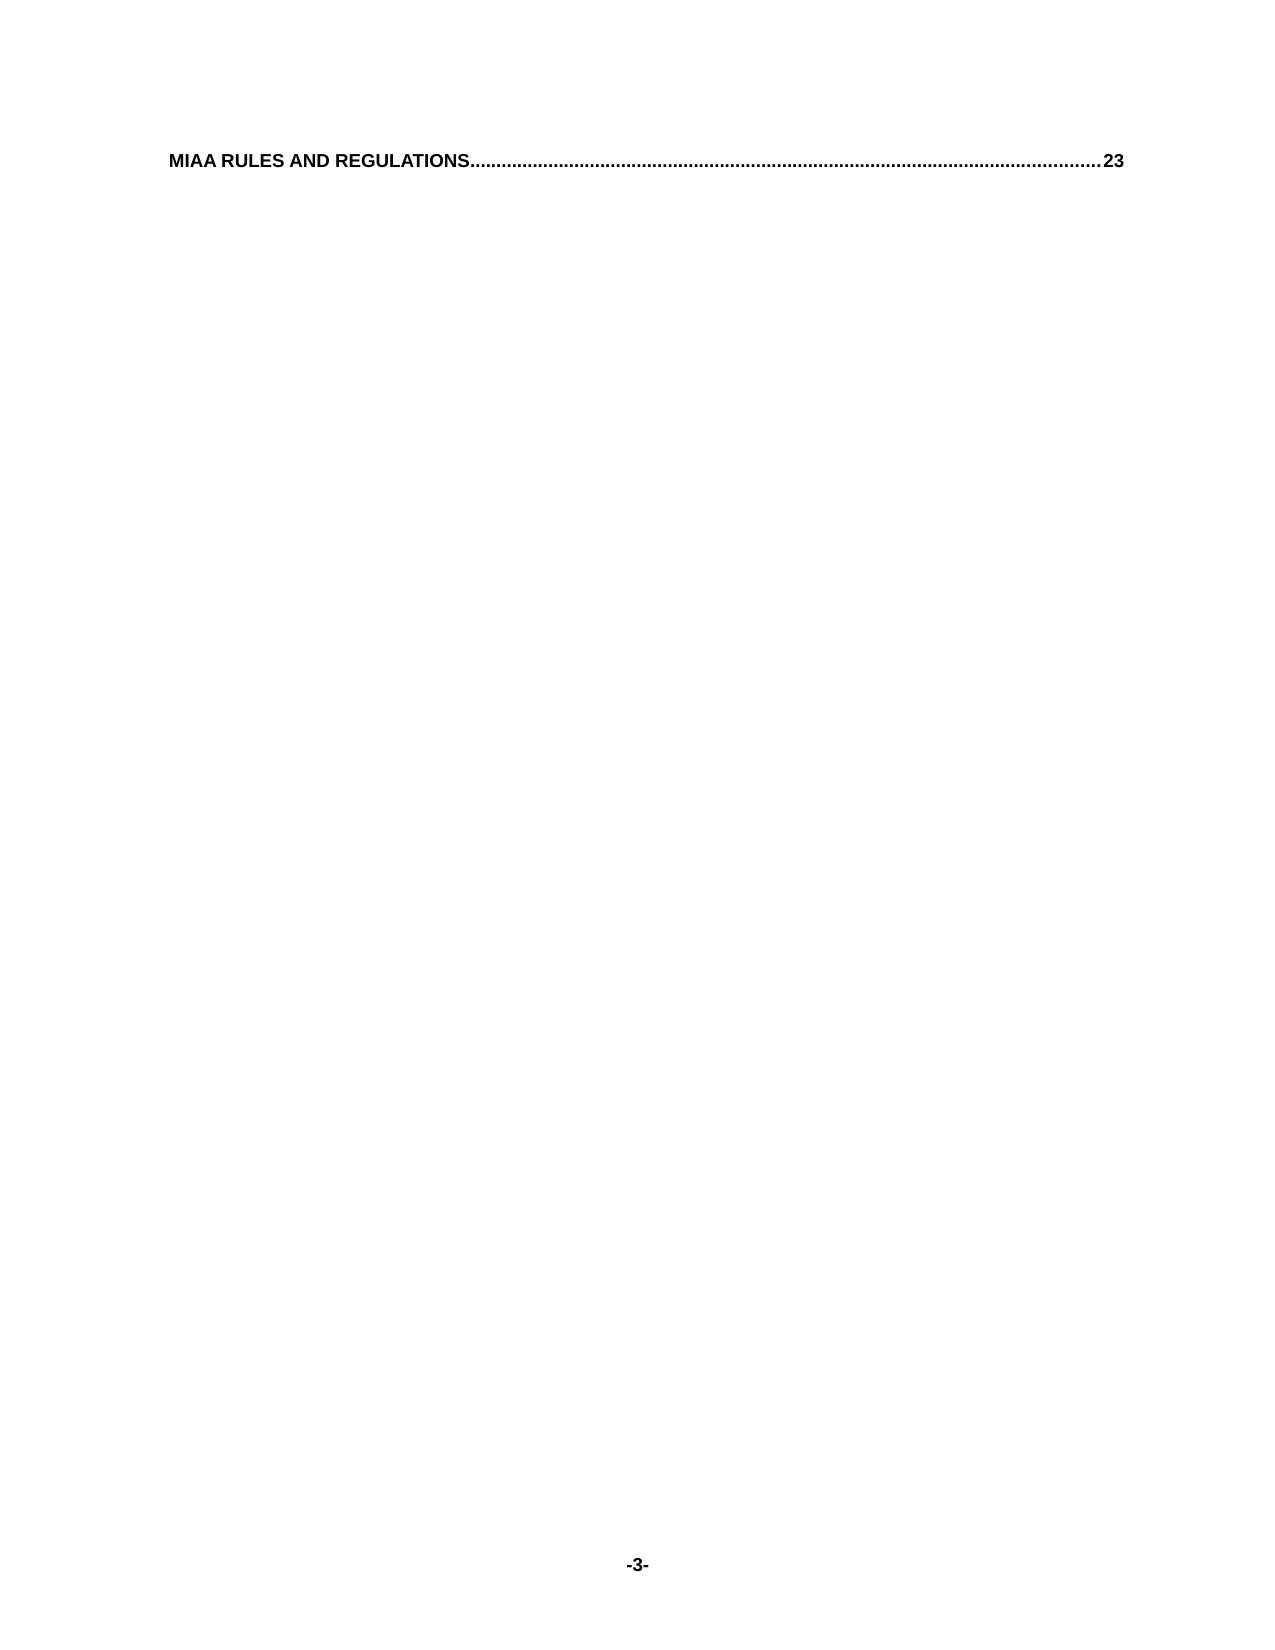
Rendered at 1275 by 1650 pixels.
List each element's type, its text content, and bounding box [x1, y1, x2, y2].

text MIAA RULES AND REGULATIONS 23 [169, 150, 1125, 172]
